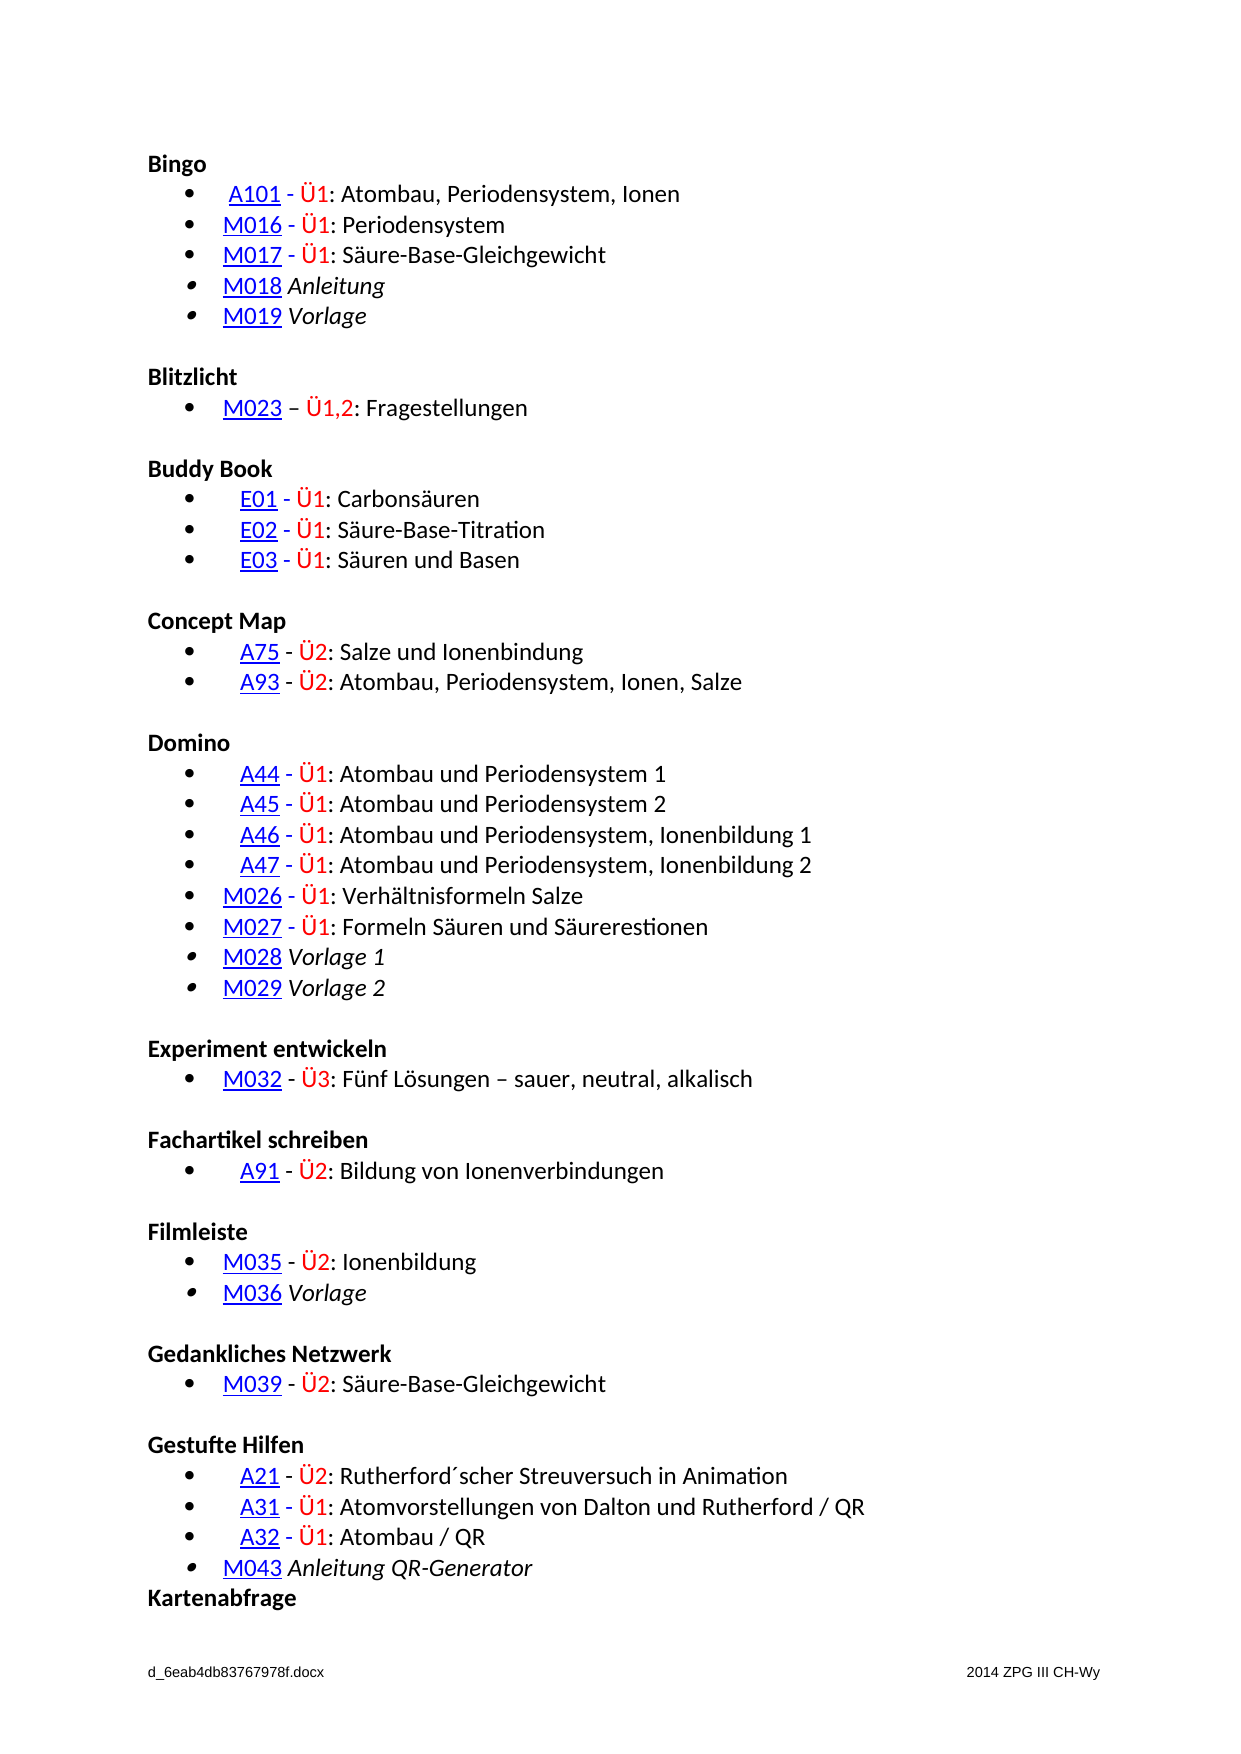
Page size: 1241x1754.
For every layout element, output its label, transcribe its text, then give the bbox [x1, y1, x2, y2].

list A93 - Ü2: Atombau, Periodensystem, Ionen, Salze [185, 667, 1122, 697]
text Gestufte Hilfen [148, 1429, 1122, 1460]
list M028 Vorlage 1 [185, 941, 1122, 972]
list M023 – Ü1,2: Fragestellungen [185, 392, 1122, 422]
list A32 - Ü1: Atombau / QR [185, 1521, 1122, 1552]
list E01 - Ü1: Carbonsäuren [185, 483, 1122, 514]
list M029 Vorlage 2 [185, 972, 1122, 1002]
list A91 - Ü2: Bildung von Ionenverbindungen [185, 1155, 1122, 1185]
list A21 - Ü2: Rutherford´scher Streuversuch in Animation [185, 1460, 1122, 1491]
list M019 Vorlage [185, 300, 1122, 331]
list M016 - Ü1: Periodensystem [185, 209, 1122, 239]
list A46 - Ü1: Atombau und Periodensystem, Ionenbildung 1 [185, 819, 1122, 850]
text Kartenabfrage [148, 1582, 1122, 1613]
list M032 - Ü3: Fünf Lösungen – sauer, neutral, alkalisch [185, 1063, 1122, 1094]
list M035 - Ü2: Ionenbildung [185, 1246, 1122, 1277]
list M036 Vorlage [185, 1277, 1122, 1307]
text Experiment entwickeln [148, 1033, 1122, 1063]
list M027 - Ü1: Formeln Säuren und Säurerestionen [185, 911, 1122, 941]
text Filmleiste [148, 1216, 1122, 1246]
list A44 - Ü1: Atombau und Periodensystem 1 [185, 758, 1122, 789]
list A47 - Ü1: Atombau und Periodensystem, Ionenbildung 2 [185, 850, 1122, 880]
list M017 - Ü1: Säure-Base-Gleichgewicht [185, 239, 1122, 270]
list E02 - Ü1: Säure-Base-Titration [185, 514, 1122, 544]
text Domino [148, 728, 1122, 758]
list A101 - Ü1: Atombau, Periodensystem, Ionen [185, 178, 1122, 209]
text Fachartikel schreiben [148, 1124, 1122, 1155]
list M039 - Ü2: Säure-Base-Gleichgewicht [185, 1368, 1122, 1399]
text Concept Map [148, 606, 1122, 636]
list A75 - Ü2: Salze und Ionenbindung [185, 636, 1122, 667]
list A45 - Ü1: Atombau und Periodensystem 2 [185, 789, 1122, 819]
list E03 - Ü1: Säuren und Basen [185, 544, 1122, 575]
list M026 - Ü1: Verhältnisformeln Salze [185, 880, 1122, 911]
text Buddy Book [148, 453, 1122, 483]
list M043 Anleitung QR-Generator [185, 1552, 1122, 1582]
list A31 - Ü1: Atomvorstellungen von Dalton und Rutherford / QR [185, 1491, 1122, 1521]
text Gedankliches Netzwerk [148, 1338, 1122, 1368]
text Bingo [148, 148, 1122, 178]
text Blitzlicht [148, 361, 1122, 392]
list M018 Anleitung [185, 270, 1122, 300]
